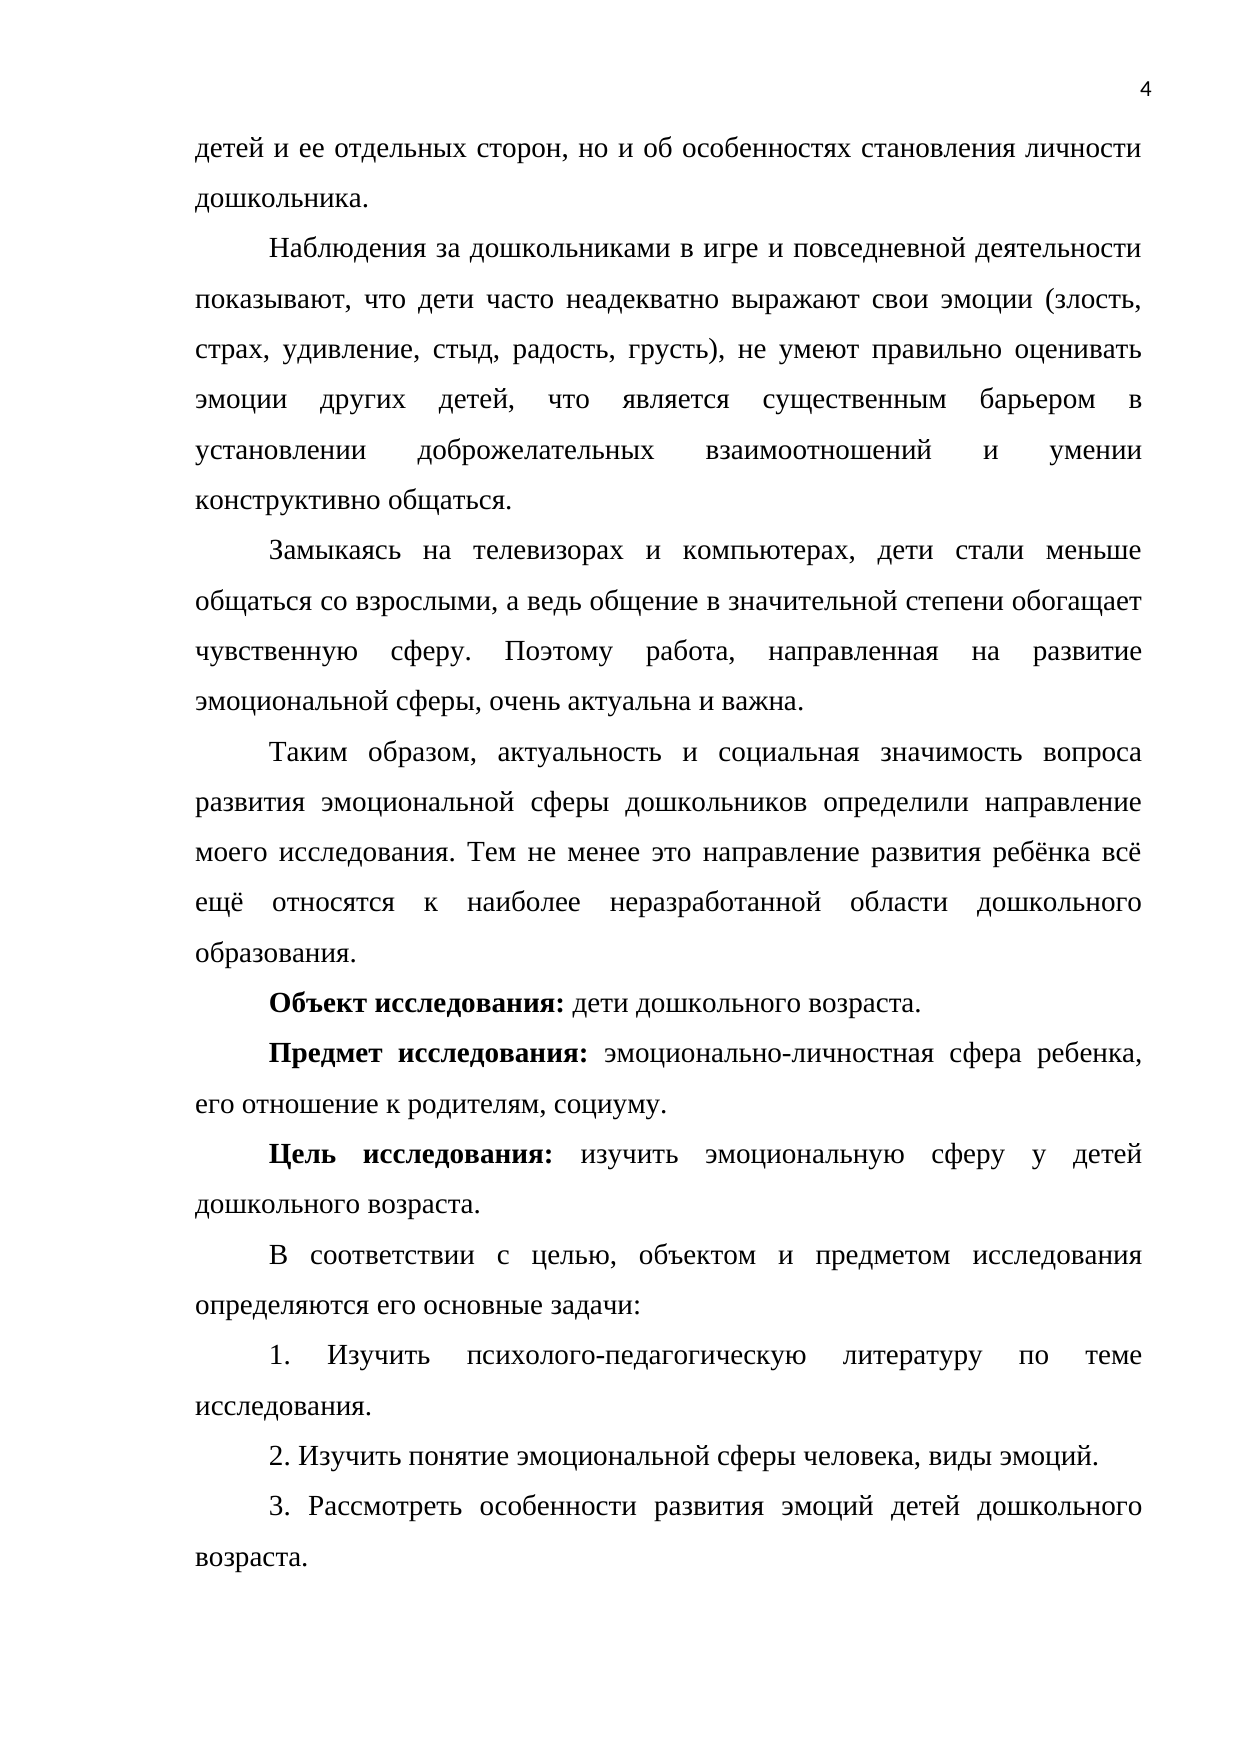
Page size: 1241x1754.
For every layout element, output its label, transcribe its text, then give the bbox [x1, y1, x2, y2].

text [195, 130, 1143, 214]
text 2. Изучить понятие эмоциональной сферы человека, виды эмоций. [195, 1438, 1143, 1472]
text Цель исследования: изучить эмоциональную сферу у детей дошкольного возраста. [195, 1136, 1143, 1220]
text 1. Изучить психолого-педагогическую литературу по теме исследования. [195, 1337, 1143, 1421]
text Таким образом, актуальность и социальная значимость вопроса развития эмоциональной сферы дошкольников определили направление моего исследования. Тем не менее это направление развития ребёнка всё ещё относятся к наиболее неразработанной области дошкольного образования. [195, 734, 1143, 968]
text Замыкаясь на телевизорах и компьютерах, дети стали меньше общаться со взрослыми, а ведь общение в значительной степени обогащает чувственную сферу. Поэтому работа, направленная на развитие эмоциональной сферы, очень актуальна и важна. [195, 532, 1143, 717]
text Объект исследования: дети дошкольного возраста. [195, 985, 1143, 1019]
text В соответствии с целью, объектом и предметом исследования определяются его основные задачи: [195, 1237, 1143, 1321]
text Наблюдения за дошкольниками в игре и повседневной деятельности показывают, что дети часто неадекватно выражают свои эмоции (злость, страх, удивление, стыд, радость, грусть), не умеют правильно оценивать эмоции других детей, что является существенным барьером в установлении доброжелательных взаимоотношений и умении конструктивно общаться. [195, 231, 1143, 516]
text 3. Рассмотреть особенности развития эмоций детей дошкольного возраста. [195, 1488, 1143, 1572]
text Предмет исследования: эмоционально-личностная сфера ребенка, его отношение к родителям, социуму. [195, 1036, 1143, 1119]
